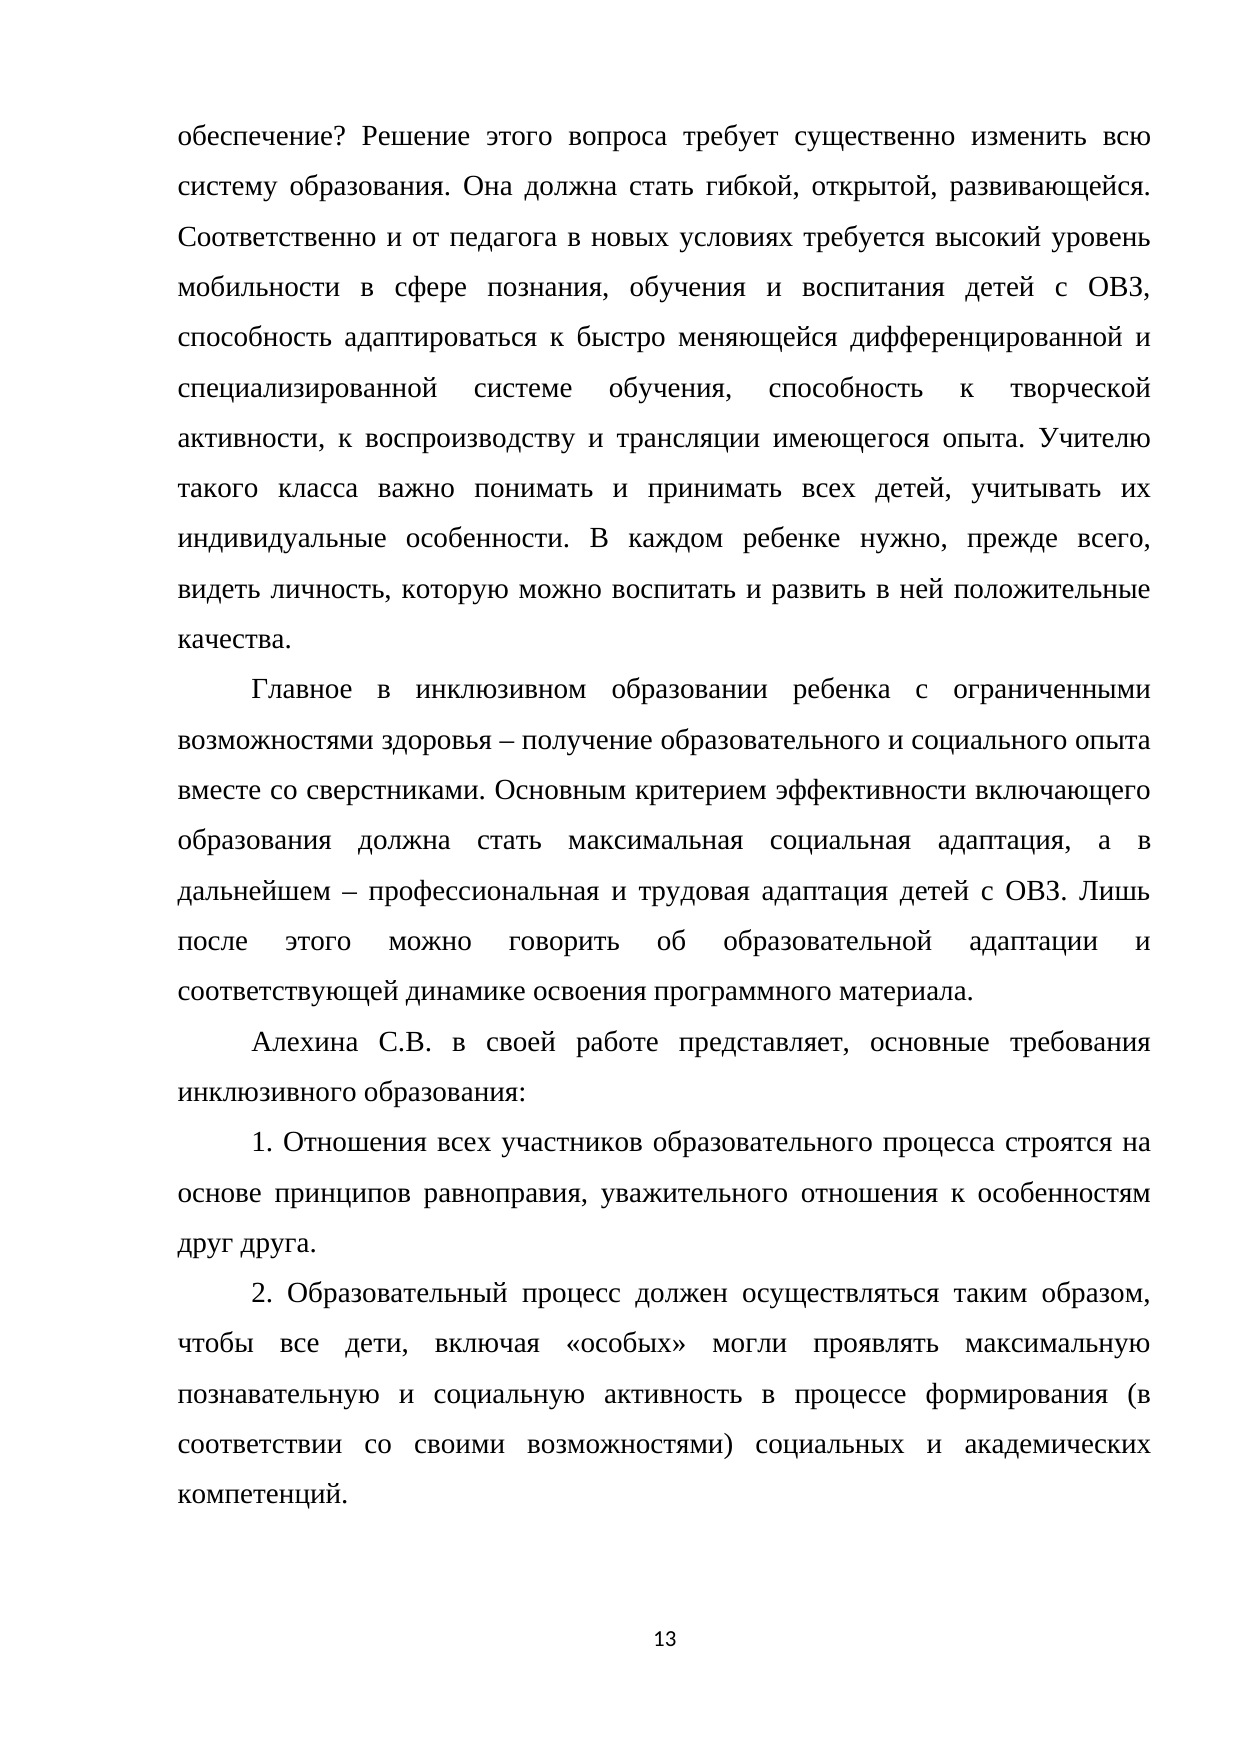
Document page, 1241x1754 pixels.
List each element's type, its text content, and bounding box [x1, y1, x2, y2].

text 2. Образовательный процесс должен осуществляться таким образом, чтобы все дети, включая «особых» могли проявлять максимальную познавательную и социальную активность в процессе формирования (в соответствии со своими возможностями) социальных и академических компетенций. [177, 1275, 1152, 1510]
text 1. Отношения всех участников образовательного процесса строятся на основе принципов равноправия, уважительного отношения к особенностям друг друга. [177, 1124, 1152, 1258]
text Алехина С.В. в своей работе представляет, основные требования инклюзивного образования: [177, 1024, 1152, 1108]
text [177, 118, 1152, 655]
text Главное в инклюзивном образовании ребенка с ограниченными возможностями здоровья – получение образовательного и социального опыта вместе со сверстниками. Основным критерием эффективности включающего образования должна стать максимальная социальная адаптация, а в дальнейшем – профессиональная и трудовая адаптация детей с ОВЗ. Лишь после этого можно говорить об образовательной адаптации и соответствующей динамике освоения программного материала. [177, 672, 1152, 1007]
